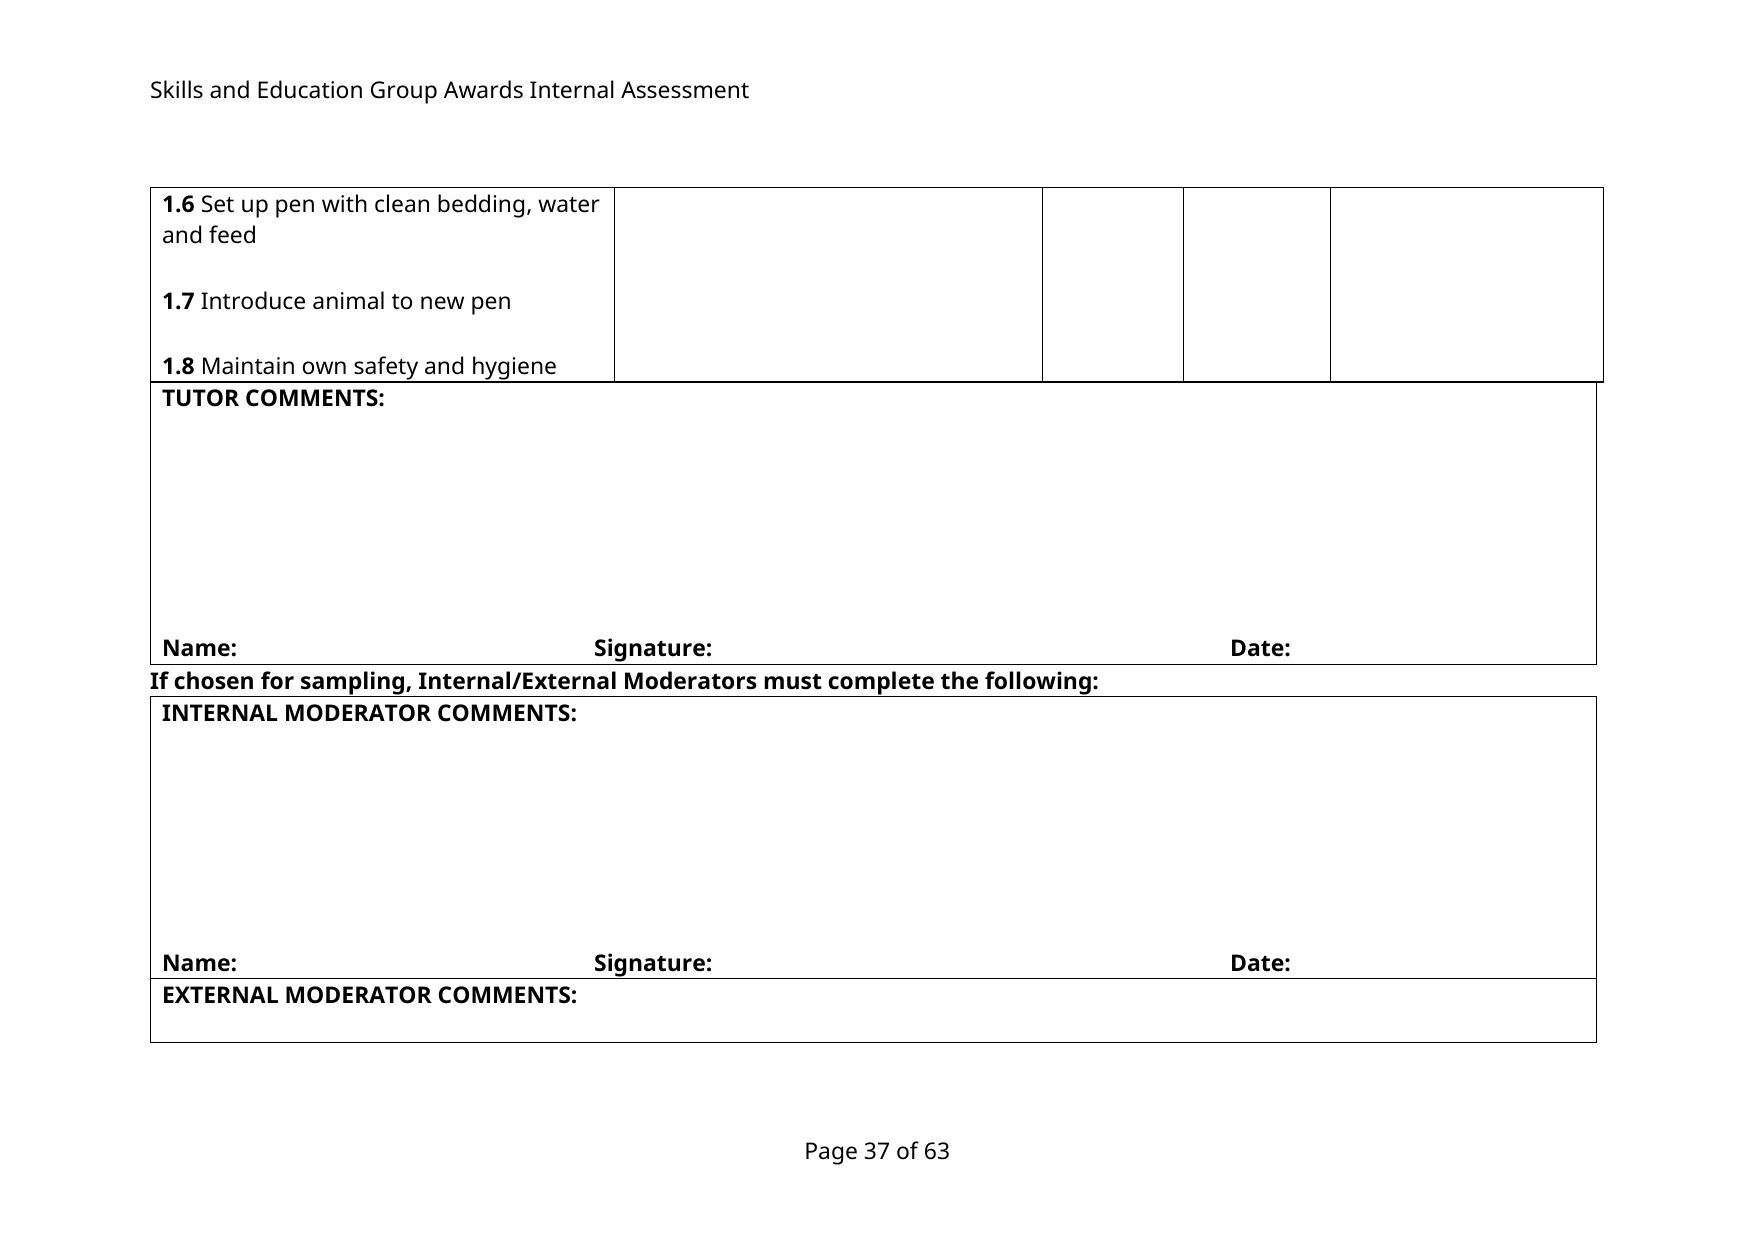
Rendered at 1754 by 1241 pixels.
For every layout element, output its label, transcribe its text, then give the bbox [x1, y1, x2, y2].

table_cell [1184, 188, 1330, 381]
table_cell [151, 188, 614, 381]
subtitle If chosen for sampling, Internal/External Moderators must complete the following: [150, 665, 1604, 696]
table_header INTERNAL MODERATOR COMMENTS: Name: Signature: Date: [151, 697, 1596, 978]
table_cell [151, 979, 1596, 1042]
table_cell [615, 188, 1042, 381]
table_cell TUTOR COMMENTS: Name: Signature: Date: [151, 383, 1596, 664]
table_cell [1331, 188, 1603, 381]
table_cell [1043, 188, 1183, 381]
